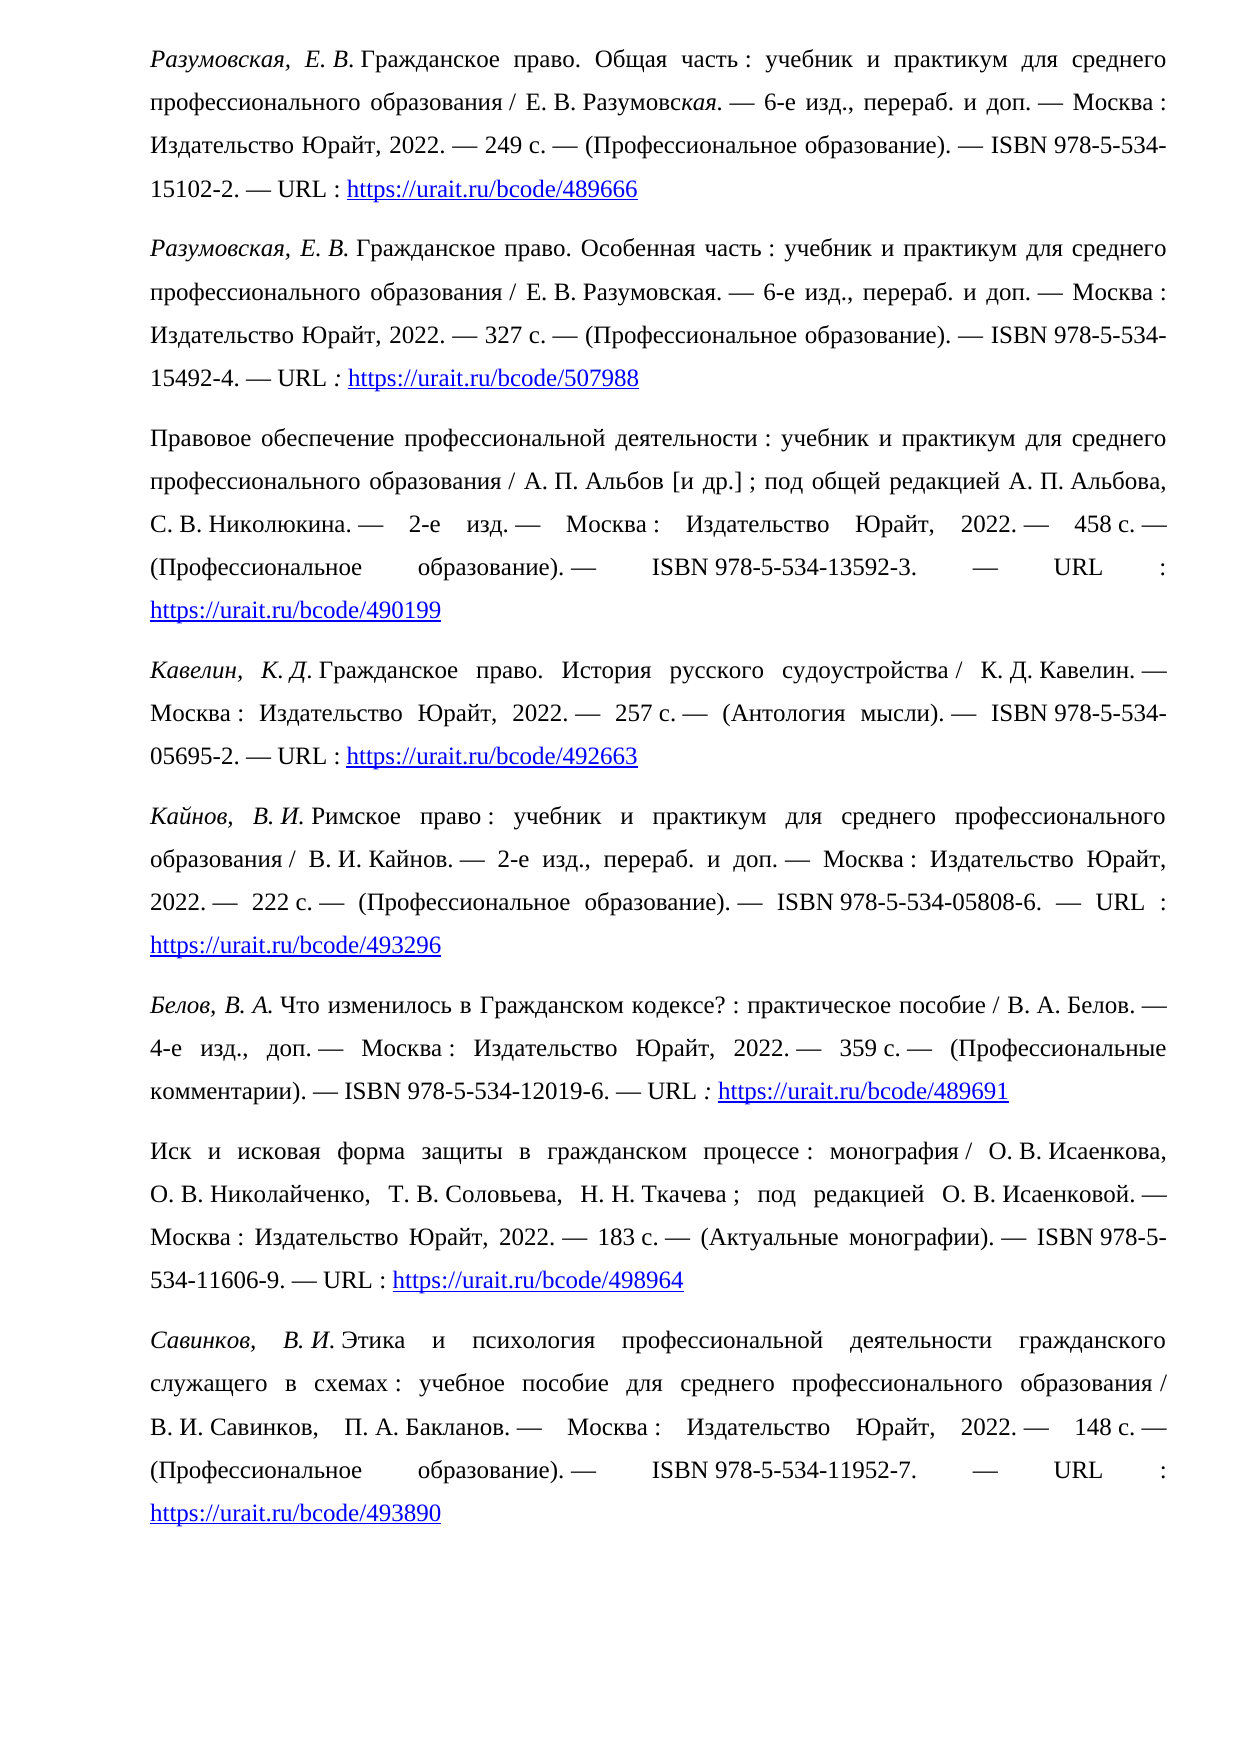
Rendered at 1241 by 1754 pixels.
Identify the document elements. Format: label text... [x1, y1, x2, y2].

text Разумовская, Е. В. Гражданское право. Общая часть : учебник и практикум для среднего профессионального образования / Е. В. Разумовская. — 6-е изд., перераб. и доп. — Москва : Издательство Юрайт, 2022. — 249 с. — (Профессиональное образование). — ISBN 978-5-534-15102-2. — URL : https://urait.ru/bcode/489666 [150, 44, 1167, 202]
text Кайнов, В. И. Римское право : учебник и практикум для среднего профессионального образования / В. И. Кайнов. — 2-е изд., перераб. и доп. — Москва : Издательство Юрайт, 2022. — 222 с. — (Профессиональное образование). — ISBN 978-5-534-05808-6. — URL : https://urait.ru/bcode/493296 [150, 801, 1167, 959]
text Кавелин, К. Д. Гражданское право. История русского судоустройства / К. Д. Кавелин. — Москва : Издательство Юрайт, 2022. — 257 с. — (Антология мысли). — ISBN 978-5-534-05695-2. — URL : https://urait.ru/bcode/492663 [150, 655, 1167, 770]
text Иск и исковая форма защиты в гражданском процессе : монография / О. В. Исаенкова, О. В. Николайченко, Т. В. Соловьева, Н. Н. Ткачева ; под редакцией О. В. Исаенковой. — Москва : Издательство Юрайт, 2022. — 183 с. — (Актуальные монографии). — ISBN 978-5-534-11606-9. — URL : https://urait.ru/bcode/498964 [150, 1136, 1167, 1294]
text Савинков, В. И. Этика и психология профессиональной деятельности гражданского служащего в схемах : учебное пособие для среднего профессионального образования / В. И. Савинков, П. А. Бакланов. — Москва : Издательство Юрайт, 2022. — 148 с. — (Профессиональное образование). — ISBN 978-5-534-11952-7. — URL : https://urait.ru/bcode/493890 [150, 1325, 1167, 1527]
text Разумовская, Е. В. Гражданское право. Особенная часть : учебник и практикум для среднего профессионального образования / Е. В. Разумовская. — 6-е изд., перераб. и доп. — Москва : Издательство Юрайт, 2022. — 327 с. — (Профессиональное образование). — ISBN 978-5-534-15492-4. — URL : https://urait.ru/bcode/507988 [150, 233, 1167, 392]
text Белов, В. А. Что изменилось в Гражданском кодексе? : практическое пособие / В. А. Белов. — 4-е изд., доп. — Москва : Издательство Юрайт, 2022. — 359 с. — (Профессиональные комментарии). — ISBN 978-5-534-12019-6. — URL : https://urait.ru/bcode/489691 [150, 990, 1167, 1105]
text Правовое обеспечение профессиональной деятельности : учебник и практикум для среднего профессионального образования / А. П. Альбов [и др.] ; под общей редакцией А. П. Альбова, С. В. Николюкина. — 2-е изд. — Москва : Издательство Юрайт, 2022. — 458 с. — (Профессиональное образование). — ISBN 978-5-534-13592-3. — URL : https://urait.ru/bcode/490199 [150, 423, 1167, 624]
